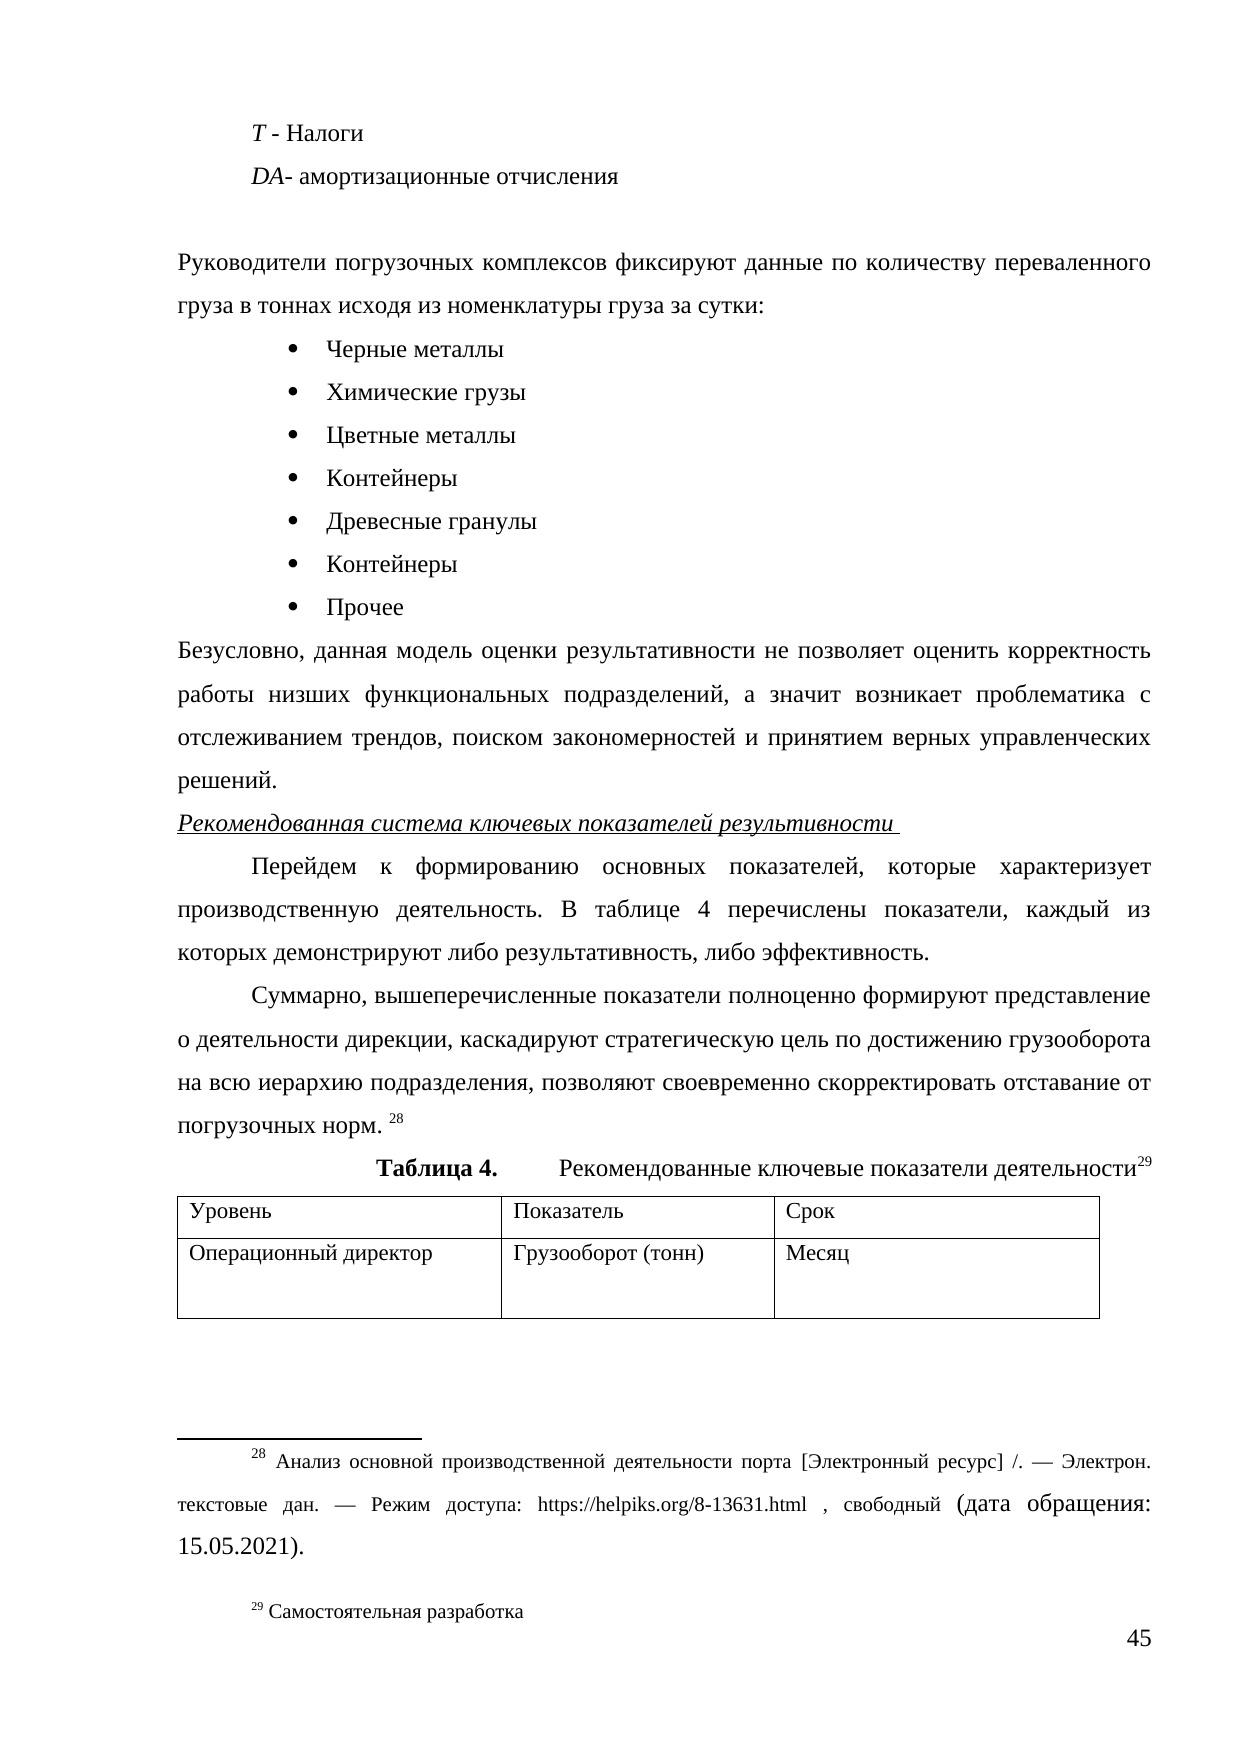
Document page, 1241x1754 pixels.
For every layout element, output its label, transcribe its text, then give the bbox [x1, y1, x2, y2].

list Древесные гранулы [288, 506, 1152, 535]
text DA- амортизационные отчисления [177, 161, 1152, 190]
text Рекомендованная система ключевых показателей результивности [177, 808, 1152, 837]
text Рекомендованные ключевые показатели деятельности [289, 1153, 1152, 1182]
list Контейнеры [288, 463, 1152, 492]
table_cell Месяц [775, 1239, 1099, 1318]
list Прочее [288, 592, 1152, 621]
table_header Срок [775, 1197, 1099, 1238]
table_cell Операционный директор [178, 1239, 501, 1318]
table_cell Грузооборот (тонн) [502, 1239, 774, 1318]
list Цветные металлы [288, 420, 1152, 449]
list Черные металлы [288, 334, 1152, 362]
list Химические грузы [288, 377, 1152, 406]
table_header Уровень [178, 1197, 501, 1238]
text Безусловно, данная модель оценки результативности не позволяет оценить корректность работы низших функциональных подразделений, а значит возникает проблематика с отслеживанием трендов, поиском закономерностей и принятием верных управленческих решений. [177, 636, 1152, 794]
text Перейдем к формированию основных показателей, которые характеризует производственную деятельность. В таблице 4 перечислены показатели, каждый из которых демонстрируют либо результативность, либо эффективность. [177, 851, 1152, 966]
table_header Показатель [502, 1197, 774, 1238]
text Руководители погрузочных комплексов фиксируют данные по количеству переваленного груза в тоннах исходя из номенклатуры груза за сутки: [177, 247, 1152, 319]
text Суммарно, вышеперечисленные показатели полноценно формируют представление о деятельности дирекции, каскадируют стратегическую цель по достижению грузооборота на всю иерархию подразделения, позволяют своевременно скорректировать отставание от погрузочных норм. [177, 981, 1152, 1139]
text T - Налоги [177, 118, 1152, 147]
list Контейнеры [288, 549, 1152, 578]
